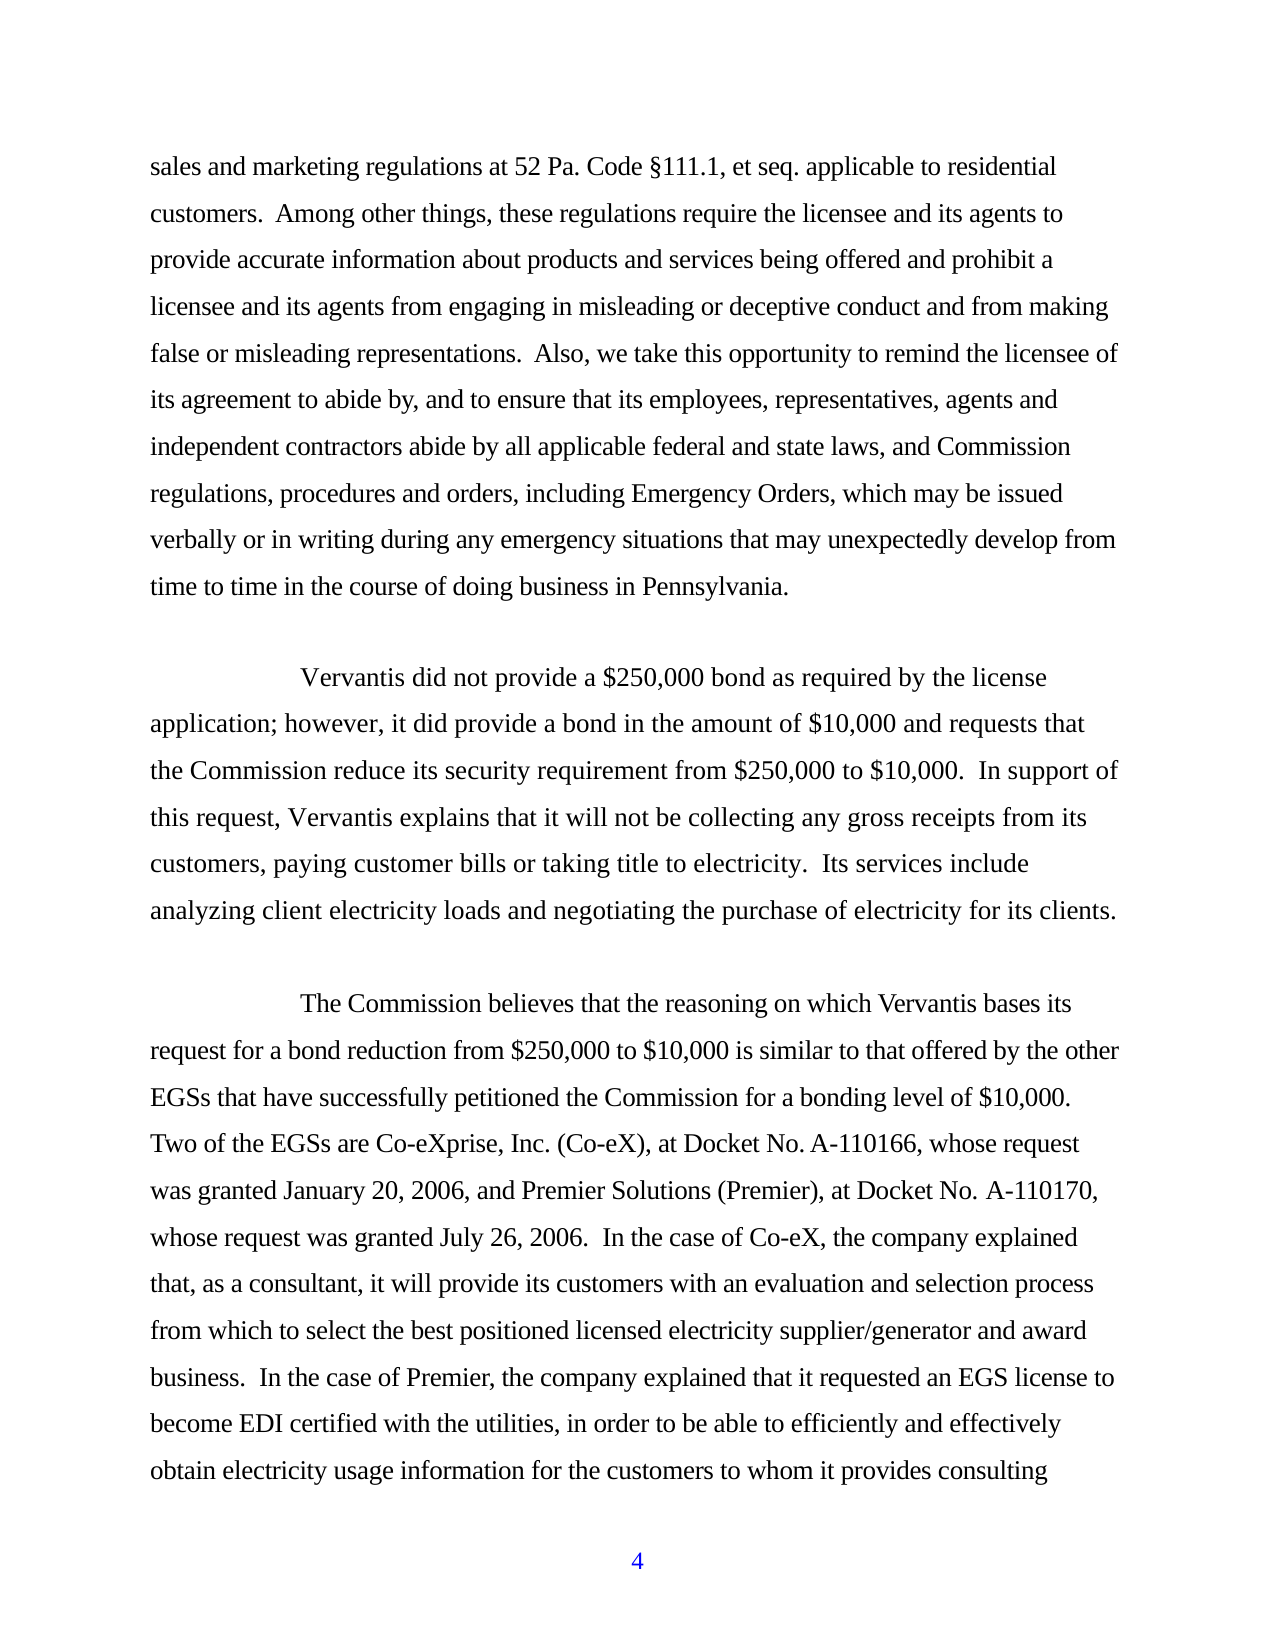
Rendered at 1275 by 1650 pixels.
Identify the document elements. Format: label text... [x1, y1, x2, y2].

text Vervantis did not provide a $250,000 bond as required by the license application; however, it did provide a bond in the amount of $10,000 and requests that the Commission reduce its security requirement from $250,000 to $10,000. In support of this request, Vervantis explains that it will not be collecting any gross receipts from its customers, paying customer bills or taking title to electricity. Its services include analyzing client electricity loads and negotiating the purchase of electricity for its clients. [150, 661, 1125, 925]
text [150, 988, 1125, 1485]
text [150, 150, 1125, 601]
